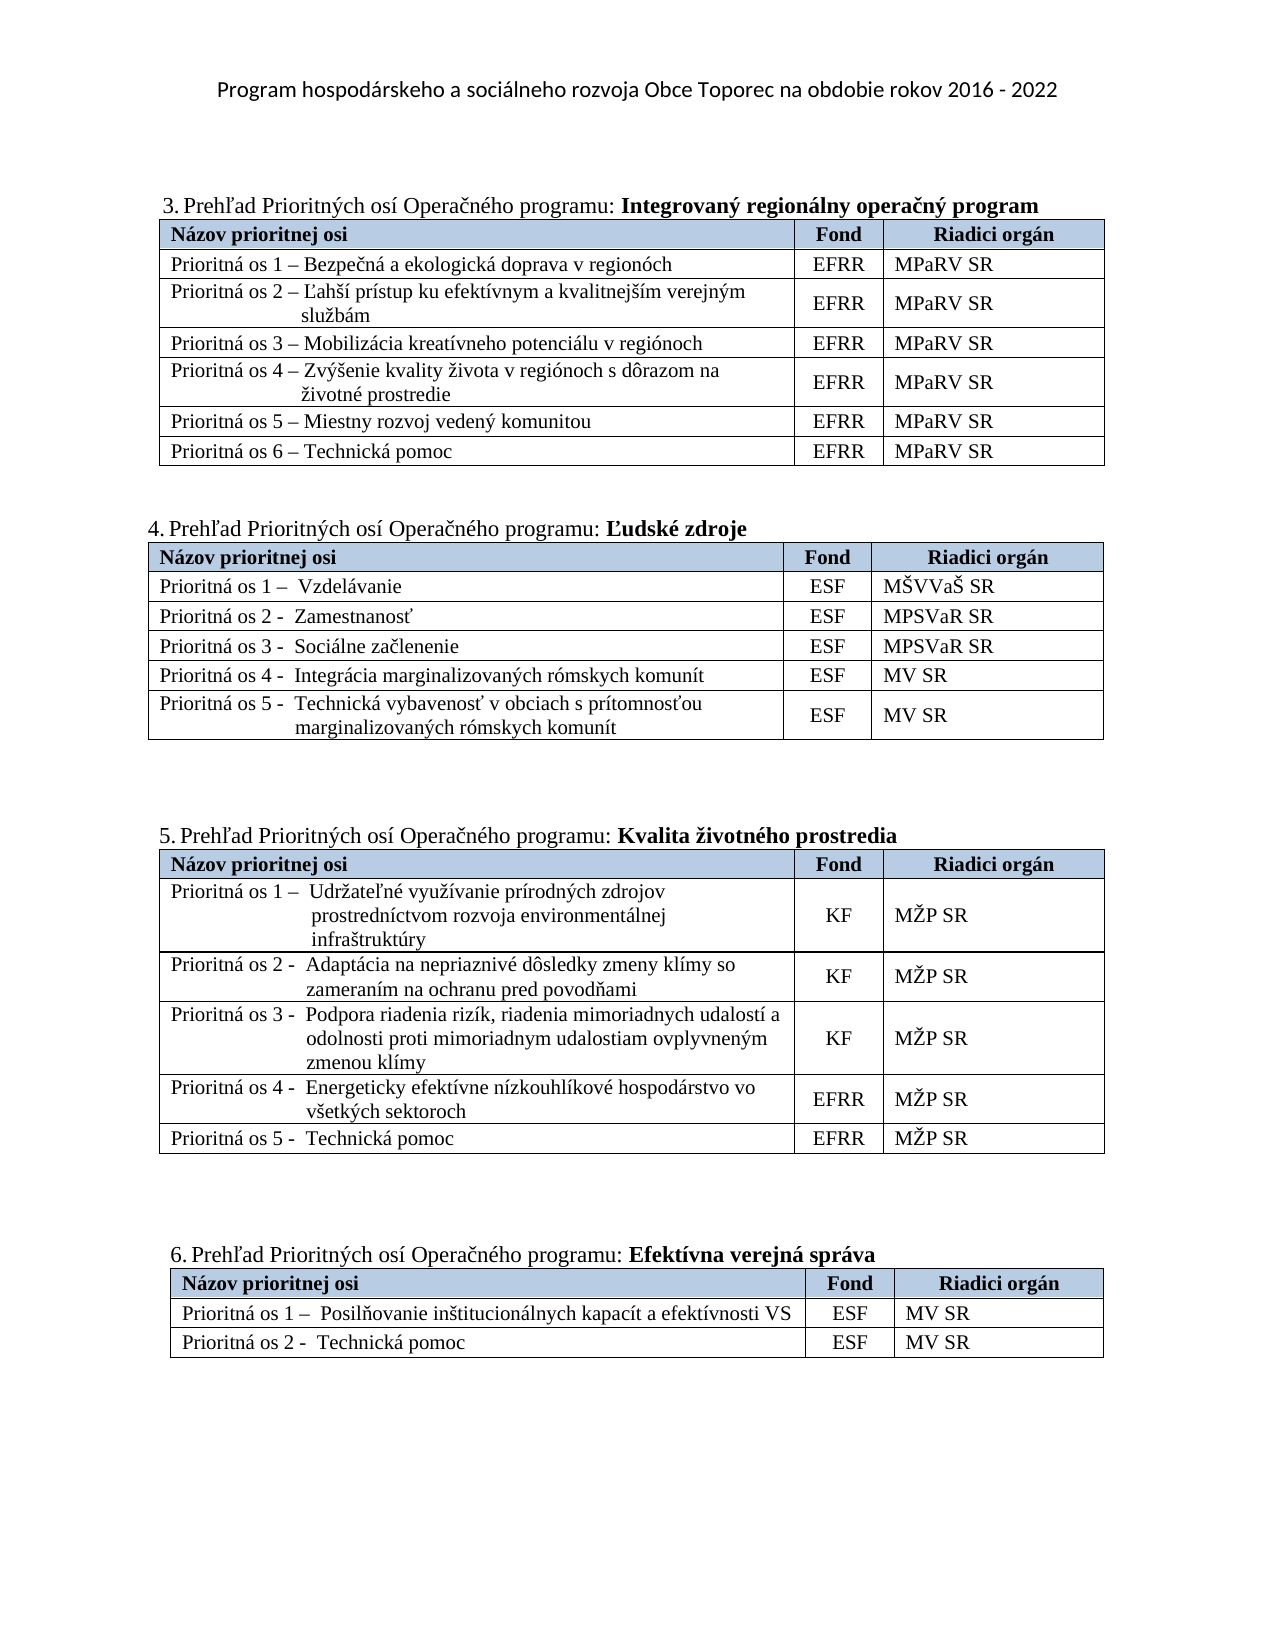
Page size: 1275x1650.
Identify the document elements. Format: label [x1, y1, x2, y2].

table_cell [136, 148, 1275, 1358]
